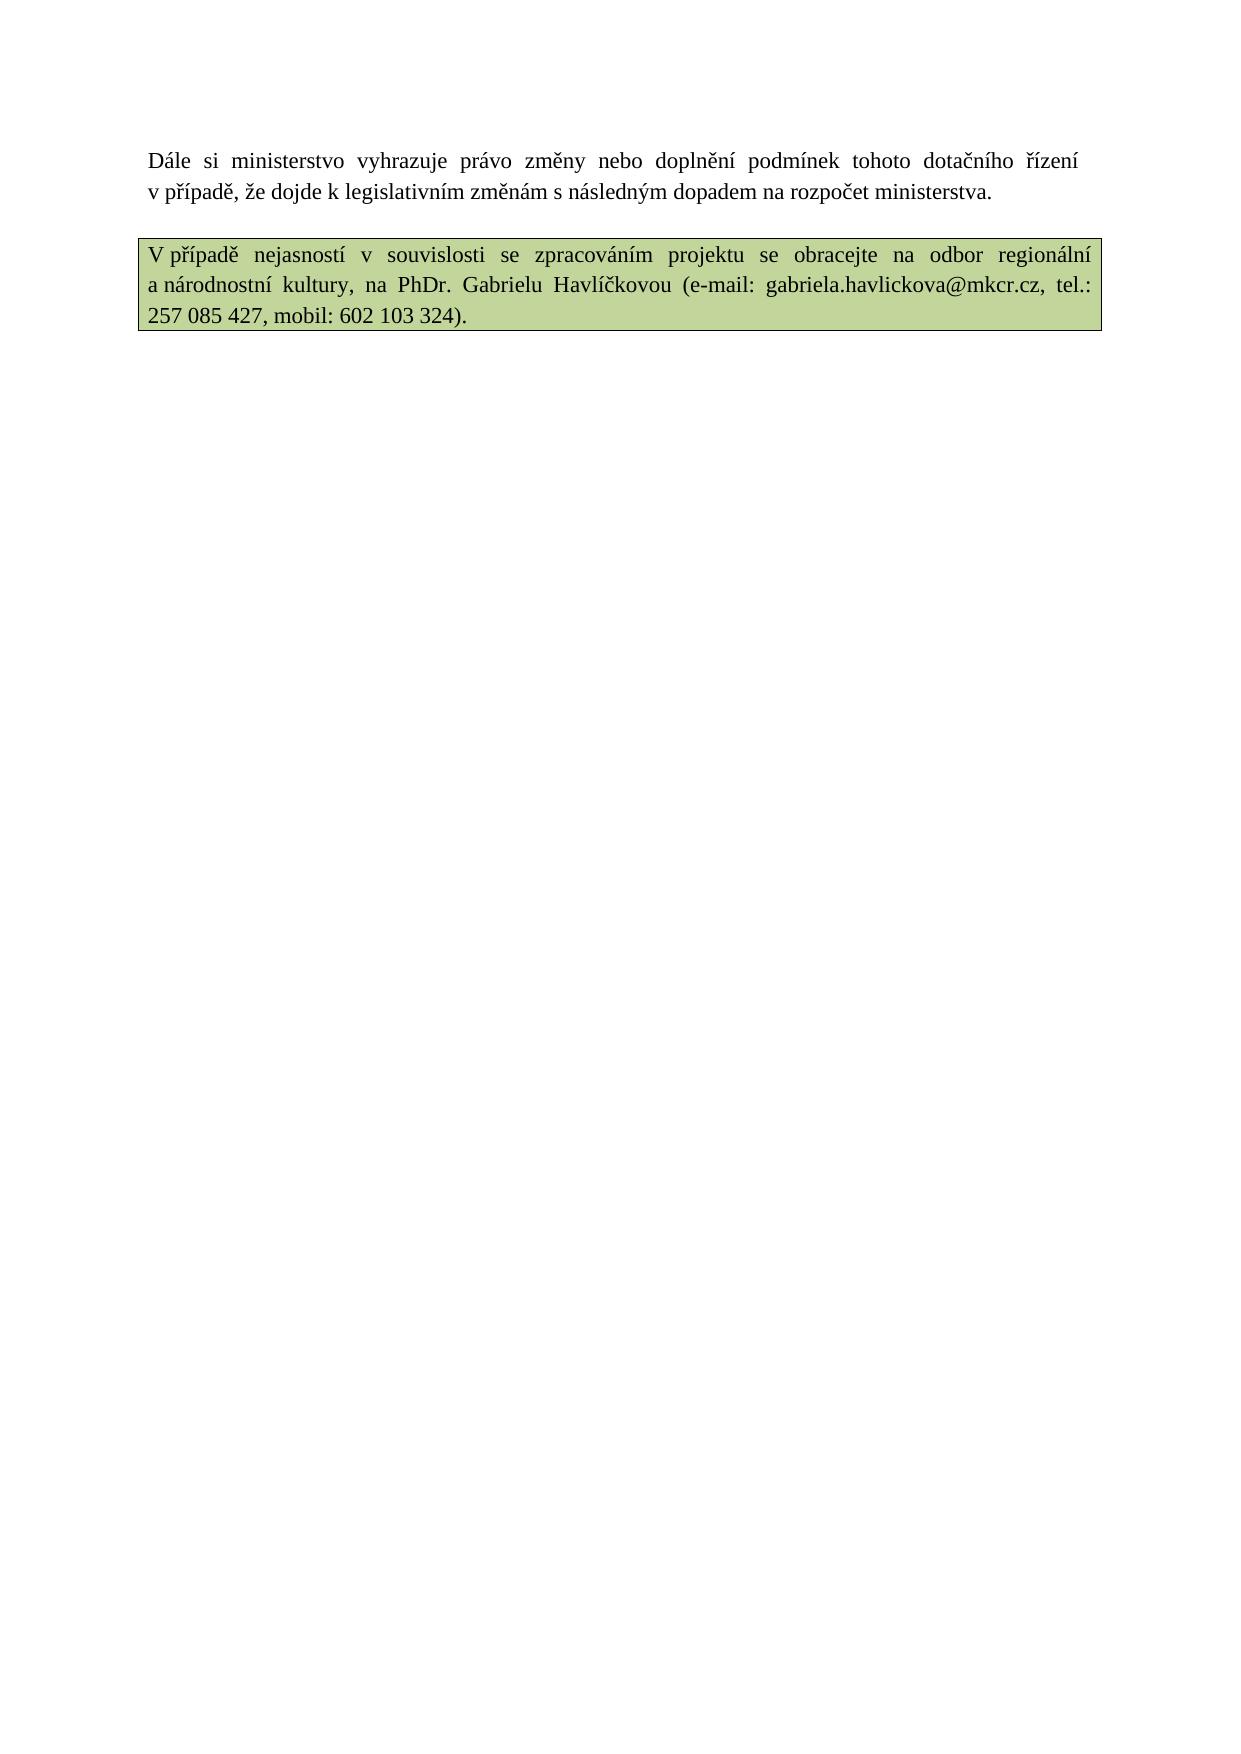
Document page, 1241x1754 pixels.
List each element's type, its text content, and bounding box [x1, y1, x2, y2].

text V případě nejasností v souvislosti se zpracováním projektu se obracejte na odbor regionální a národnostní kultury, na PhDr. Gabrielu Havlíčkovou (e-mail: gabriela.havlickova@mkcr.cz, tel.: 257 085 427, mobil: 602 103 324). [139, 239, 1101, 330]
text Dále si ministerstvo vyhrazuje právo změny nebo doplnění podmínek tohoto dotačního řízení v případě, že dojde k legislativním změnám s následným dopadem na rozpočet ministerstva. [148, 148, 1093, 204]
